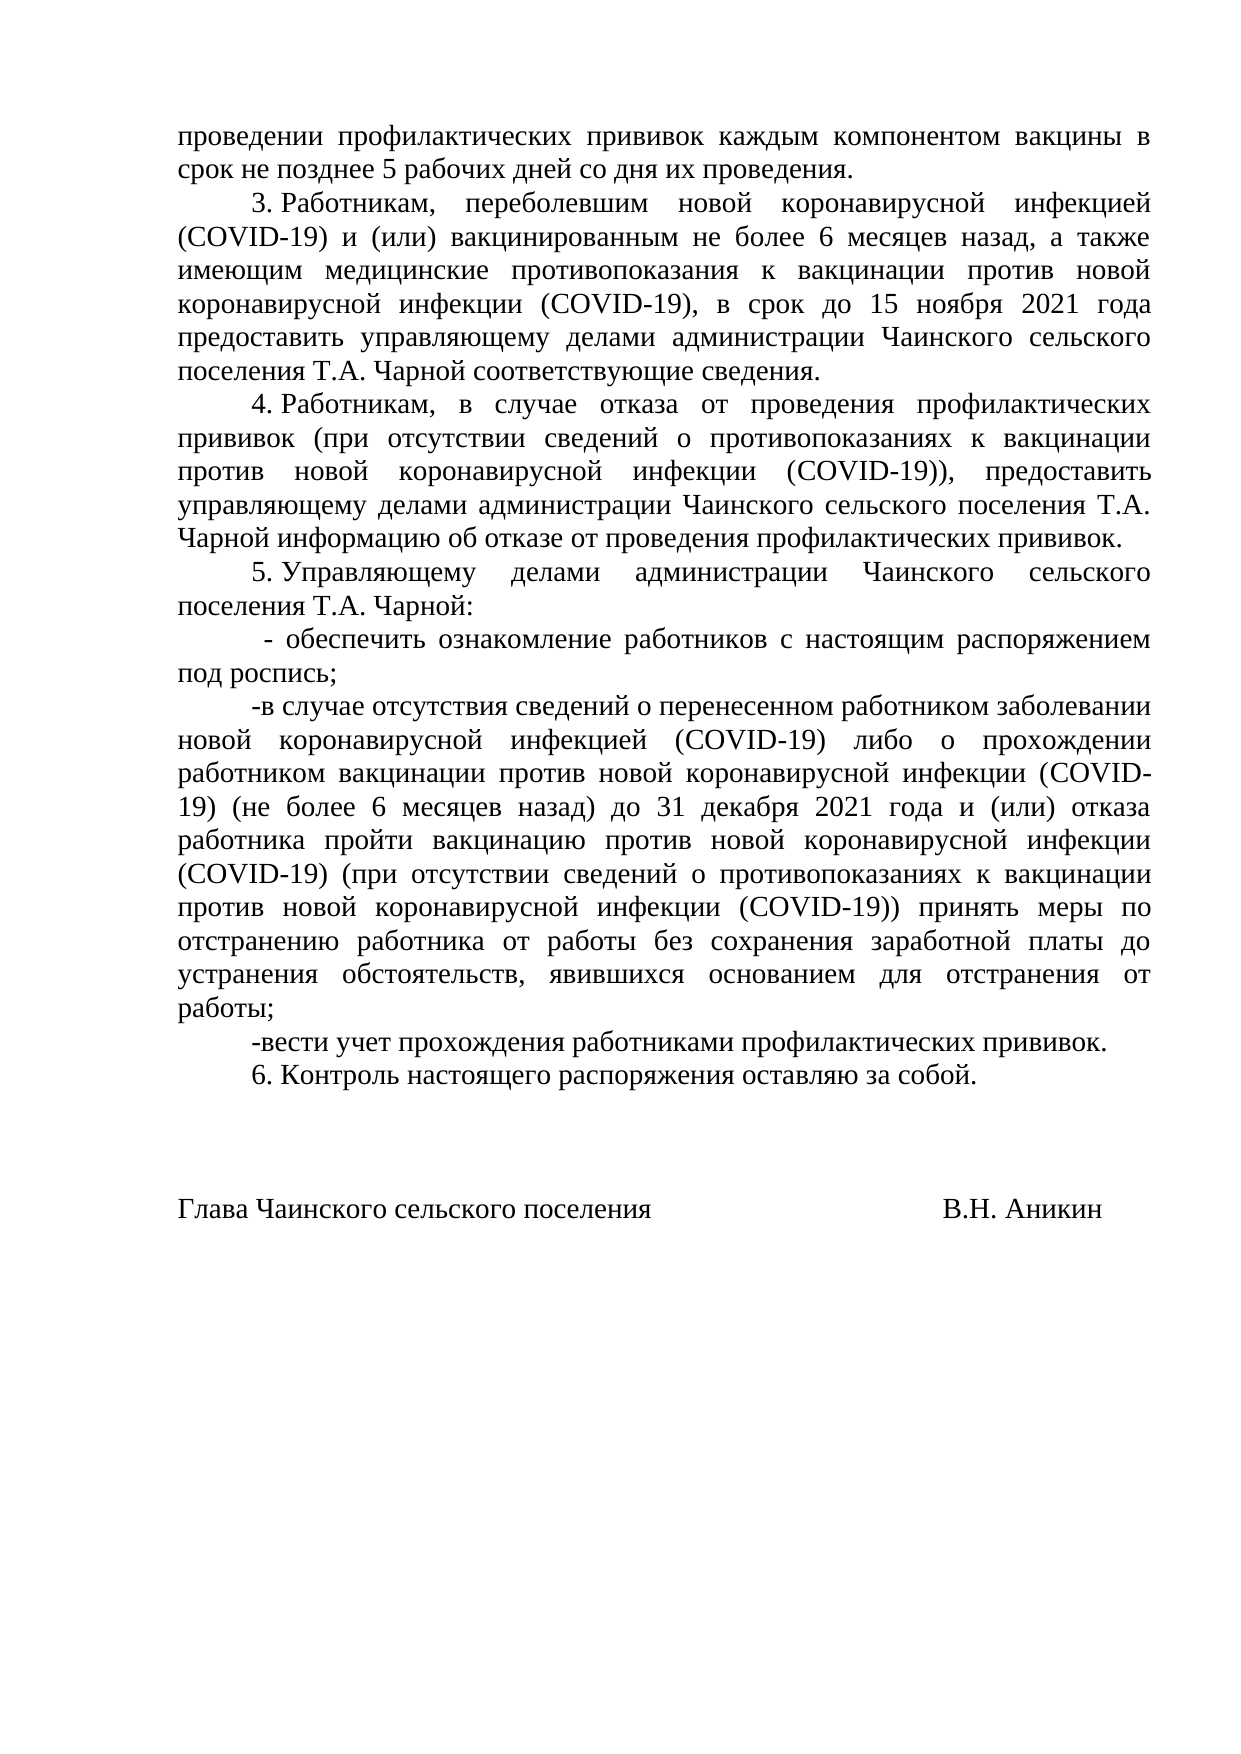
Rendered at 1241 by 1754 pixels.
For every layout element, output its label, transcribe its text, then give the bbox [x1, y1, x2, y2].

text - обеспечить ознакомление работников с настоящим распоряжением под роспись; [177, 621, 1152, 688]
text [177, 118, 1152, 185]
text 5. Управляющему делами администрации Чаинского сельского поселения Т.А. Чарной: [177, 554, 1152, 621]
text Глава Чаинского сельского поселения В.Н. Аникин [177, 1191, 1152, 1225]
text 6. Контроль настоящего распоряжения оставляю за собой. [177, 1057, 1152, 1091]
text 3. Работникам, переболевшим новой коронавирусной инфекцией (COVID-19) и (или) вакцинированным не более 6 месяцев назад, а также имеющим медицинские противопоказания к вакцинации против новой коронавирусной инфекции (COVID-19), в срок до 15 ноября 2021 года предоставить управляющему делами администрации Чаинского сельского поселения Т.А. Чарной соответствующие сведения. [177, 185, 1152, 386]
text -в случае отсутствия сведений о перенесенном работником заболевании новой коронавирусной инфекцией (COVID-19) либо о прохождении работником вакцинации против новой коронавирусной инфекции (COVID-19) (не более 6 месяцев назад) до 31 декабря 2021 года и (или) отказа работника пройти вакцинацию против новой коронавирусной инфекции (COVID-19) (при отсутствии сведений о противопоказаниях к вакцинации против новой коронавирусной инфекции (COVID-19)) принять меры по отстранению работника от работы без сохранения заработной платы до устранения обстоятельств, явившихся основанием для отстранения от работы; [177, 688, 1152, 1024]
text -вести учет прохождения работниками профилактических прививок. [177, 1024, 1152, 1057]
text 4. Работникам, в случае отказа от проведения профилактических прививок (при отсутствии сведений о противопоказаниях к вакцинации против новой коронавирусной инфекции (COVID-19)), предоставить управляющему делами администрации Чаинского сельского поселения Т.А. Чарной информацию об отказе от проведения профилактических прививок. [177, 386, 1152, 554]
